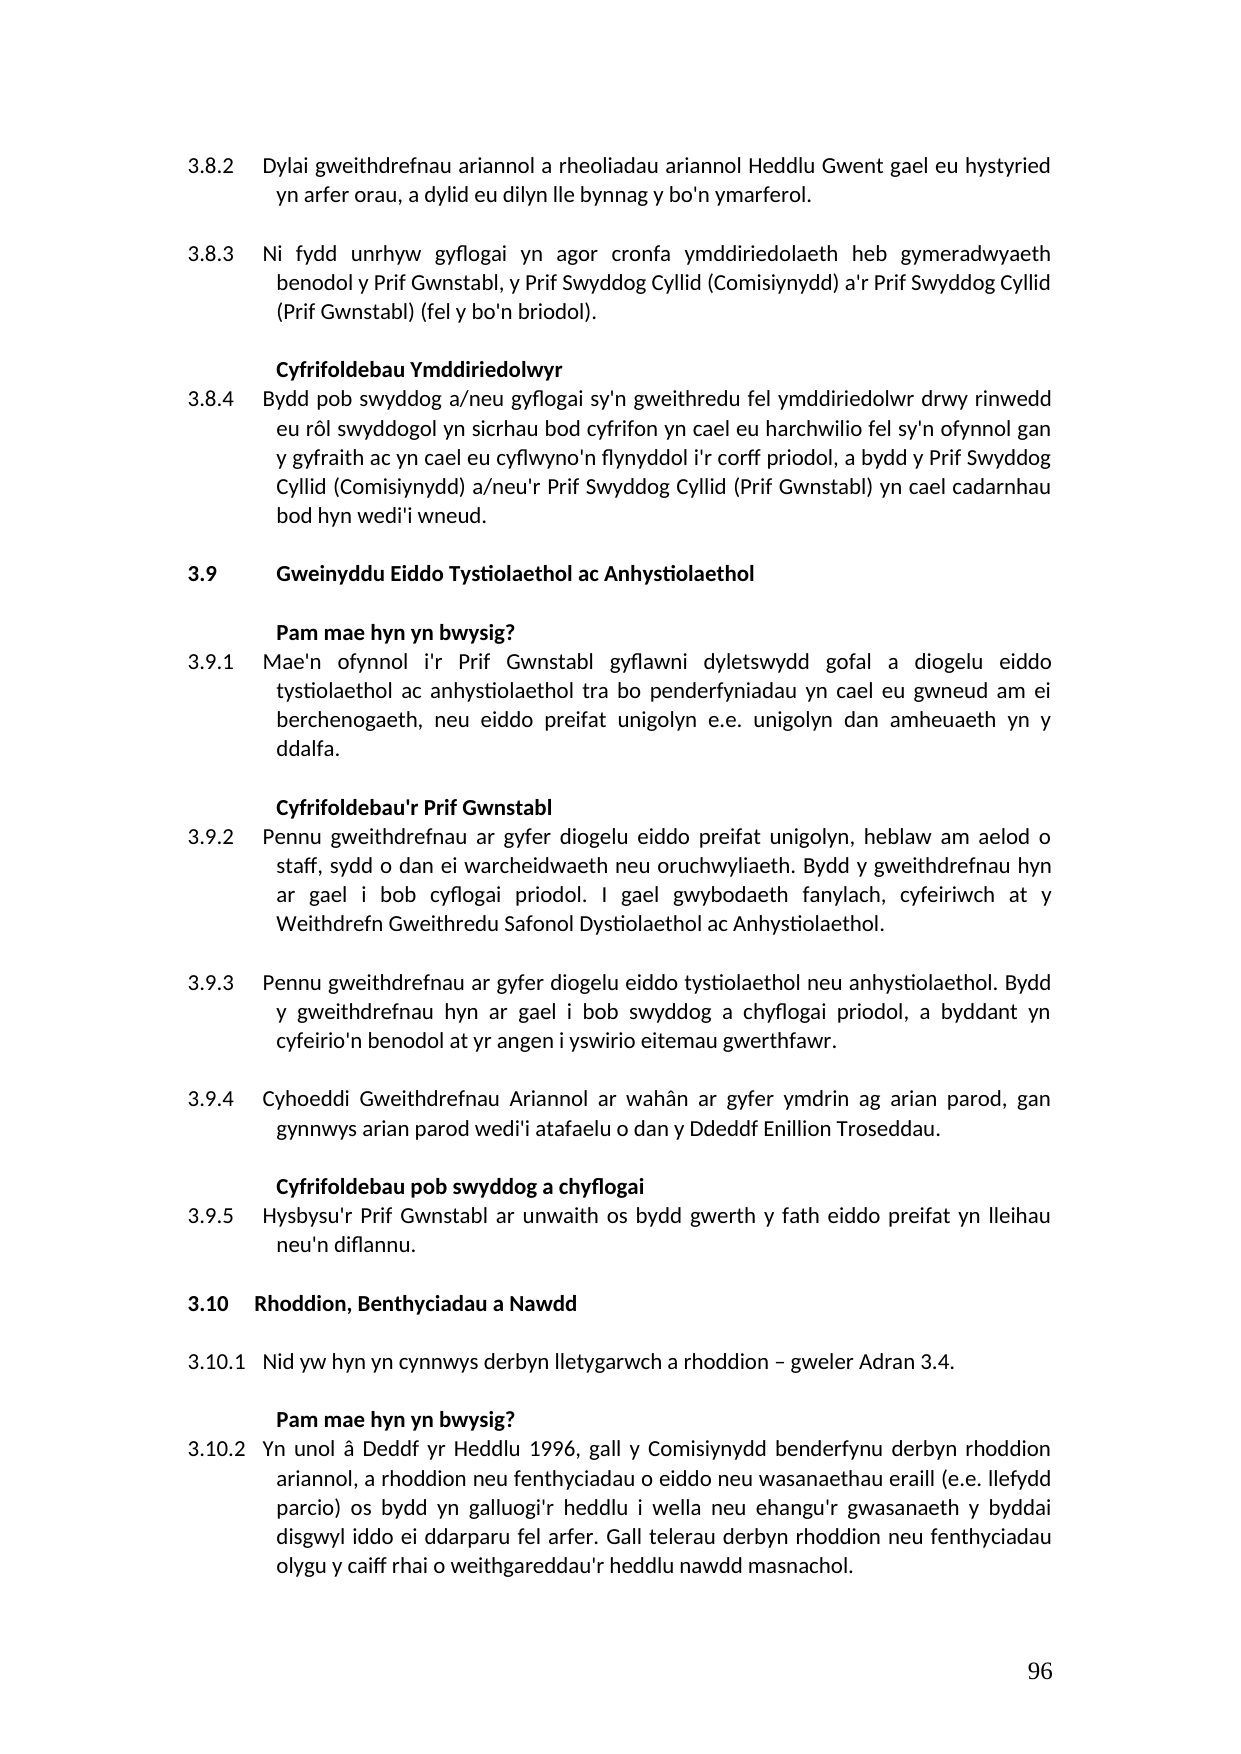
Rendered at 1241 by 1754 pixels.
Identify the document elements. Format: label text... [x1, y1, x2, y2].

list Cyhoeddi Gweithdrefnau Ariannol ar wahân ar gyfer ymdrin ag arian parod, gan gynnwys arian parod wedi'i atafaelu o dan y Ddeddf Enillion Troseddau. [187, 1083, 1053, 1142]
list Mae'n ofynnol i'r Prif Gwnstabl gyflawni dyletswydd gofal a diogelu eiddo tystiolaethol ac anhystiolaethol tra bo penderfyniadau yn cael eu gwneud am ei berchenogaeth, neu eiddo preifat unigolyn e.e. unigolyn dan amheuaeth yn y ddalfa. [187, 646, 1053, 762]
list Pennu gweithdrefnau ar gyfer diogelu eiddo tystiolaethol neu anhystiolaethol. Bydd y gweithdrefnau hyn ar gael i bob swyddog a chyflogai priodol, a byddant yn cyfeirio'n benodol at yr angen i yswirio eitemau gwerthfawr. [187, 967, 1053, 1054]
text 3.10 Rhoddion, Benthyciadau a Nawdd [187, 1287, 1053, 1317]
list Dylai gweithdrefnau ariannol a rheoliadau ariannol Heddlu Gwent gael eu hystyried yn arfer orau, a dylid eu dilyn lle bynnag y bo'n ymarferol. [187, 150, 1053, 208]
text 3.9 Gweinyddu Eiddo Tystiolaethol ac Anhystiolaethol [187, 558, 1053, 587]
list Nid yw hyn yn cynnwys derbyn lletygarwch a rhoddion – gweler Adran 3.4. [187, 1346, 1053, 1375]
list Pennu gweithdrefnau ar gyfer diogelu eiddo preifat unigolyn, heblaw am aelod o staff, sydd o dan ei warcheidwaeth neu oruchwyliaeth. Bydd y gweithdrefnau hyn ar gael i bob cyflogai priodol. I gael gwybodaeth fanylach, cyfeiriwch at y Weithdrefn Gweithredu Safonol Dystiolaethol ac Anhystiolaethol. [187, 821, 1053, 937]
list Bydd pob swyddog a/neu gyflogai sy'n gweithredu fel ymddiriedolwr drwy rinwedd eu rôl swyddogol yn sicrhau bod cyfrifon yn cael eu harchwilio fel sy'n ofynnol gan y gyfraith ac yn cael eu cyflwyno'n flynyddol i'r corff priodol, a bydd y Prif Swyddog Cyllid (Comisiynydd) a/neu'r Prif Swyddog Cyllid (Prif Gwnstabl) yn cael cadarnhau bod hyn wedi'i wneud. [187, 383, 1053, 529]
text Cyfrifoldebau Ymddiriedolwyr [187, 354, 1053, 383]
list Hysbysu'r Prif Gwnstabl ar unwaith os bydd gwerth y fath eiddo preifat yn lleihau neu'n diflannu. [187, 1200, 1053, 1258]
text Pam mae hyn yn bwysig? [187, 617, 1053, 646]
text Pam mae hyn yn bwysig? [187, 1404, 1053, 1433]
text Cyfrifoldebau pob swyddog a chyflogai [187, 1171, 1053, 1200]
list Yn unol â Deddf yr Heddlu 1996, gall y Comisiynydd benderfynu derbyn rhoddion ariannol, a rhoddion neu fenthyciadau o eiddo neu wasanaethau eraill (e.e. llefydd parcio) os bydd yn galluogi'r heddlu i wella neu ehangu'r gwasanaeth y byddai disgwyl iddo ei ddarparu fel arfer. Gall telerau derbyn rhoddion neu fenthyciadau olygu y caiff rhai o weithgareddau'r heddlu nawdd masnachol. [187, 1433, 1053, 1579]
text Cyfrifoldebau'r Prif Gwnstabl [187, 792, 1053, 821]
list Ni fydd unrhyw gyflogai yn agor cronfa ymddiriedolaeth heb gymeradwyaeth benodol y Prif Gwnstabl, y Prif Swyddog Cyllid (Comisiynydd) a'r Prif Swyddog Cyllid (Prif Gwnstabl) (fel y bo'n briodol). [187, 237, 1053, 325]
